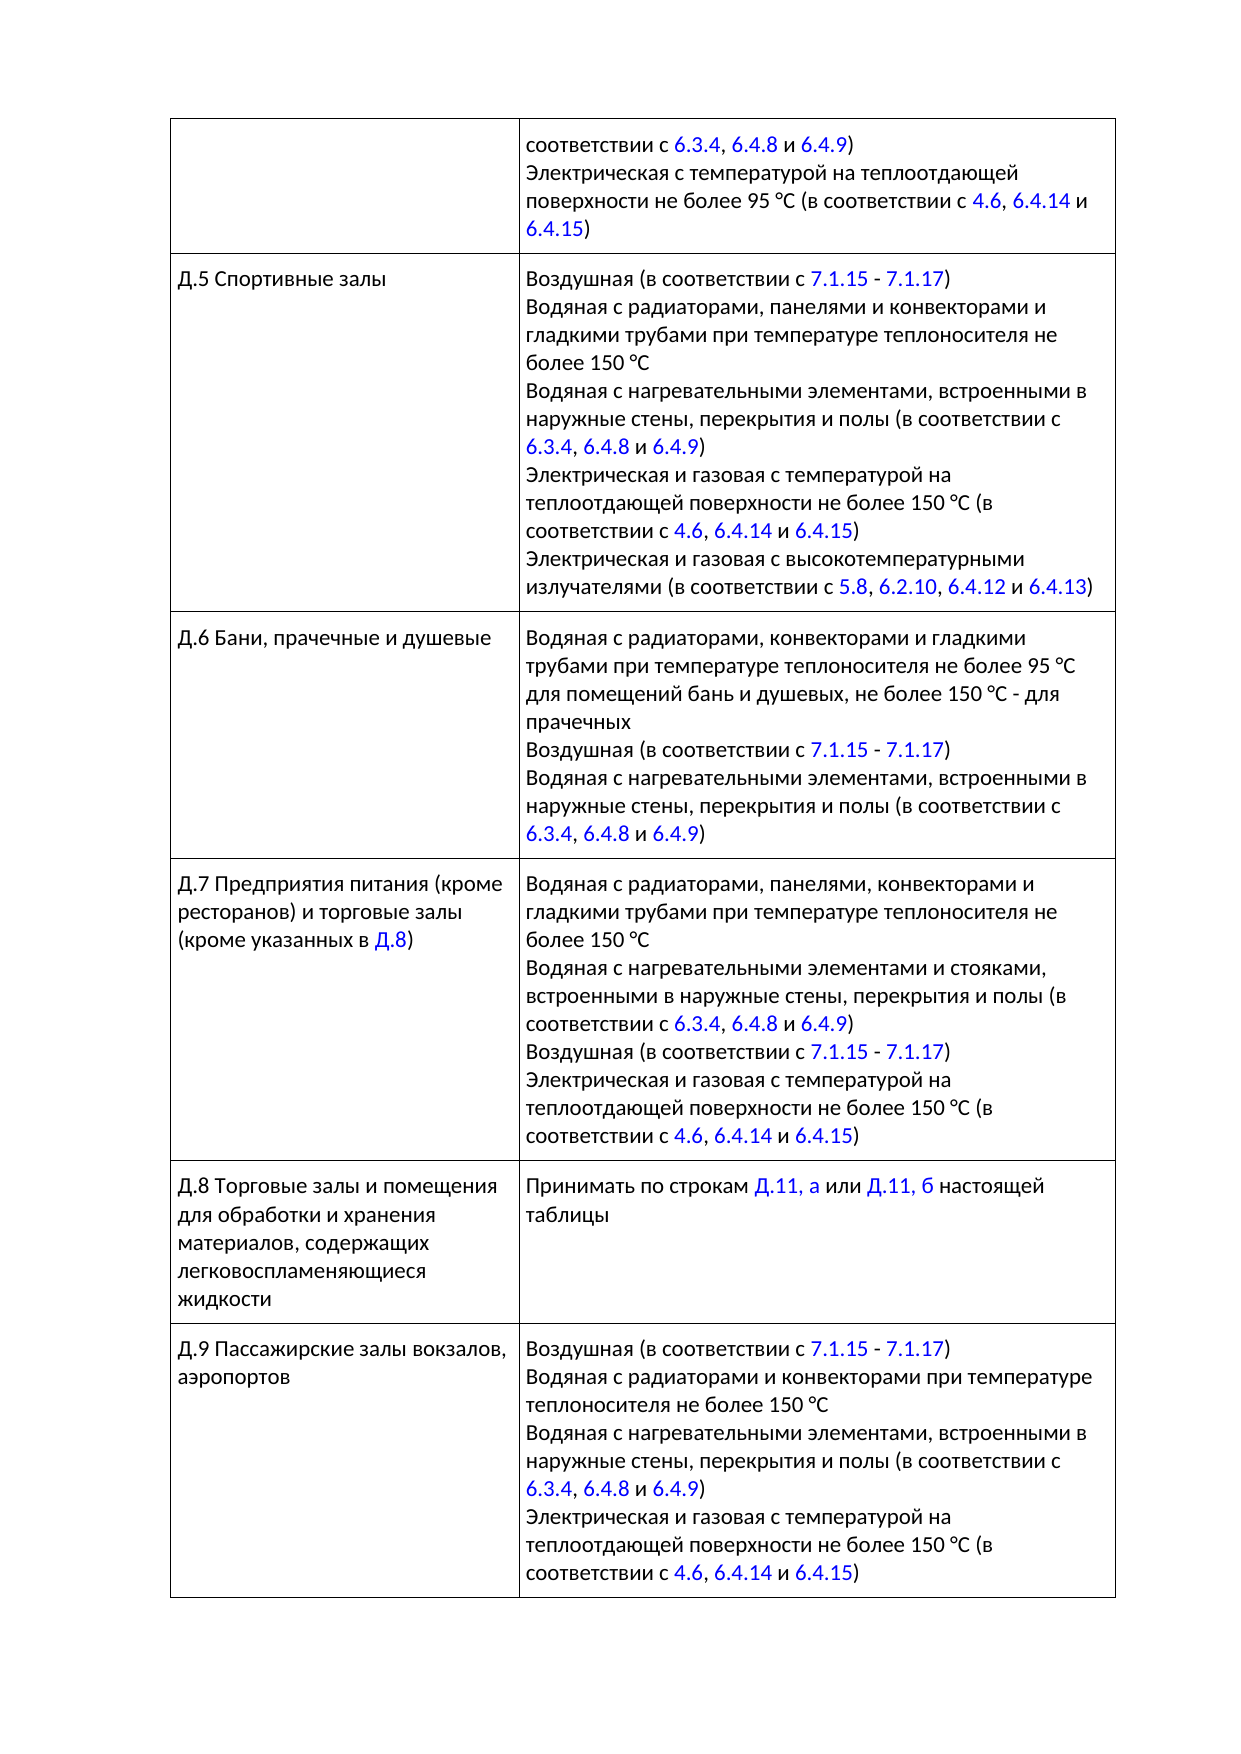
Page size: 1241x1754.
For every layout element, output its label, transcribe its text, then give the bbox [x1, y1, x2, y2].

table_cell Принимать по строкам Д.11, а или Д.11, б настоящей таблицы [520, 1161, 1115, 1322]
table_cell Д.7 Предприятия питания (кроме ресторанов) и торговые залы (кроме указанных в Д.8) [171, 859, 519, 1160]
table_cell Д.6 Бани, прачечные и душевые [171, 612, 519, 857]
table_cell Воздушная (в соответствии с 7.1.15 - 7.1.17) Водяная с радиаторами, панелями и конвекторами и гладкими трубами при температуре теплоносителя не более 150 °C Водяная с нагревательными элементами, встроенными в наружные стены, перекрытия и полы (в соответствии с 6.3.4, 6.4.8 и 6.4.9) Электрическая и газовая с температурой на теплоотдающей поверхности не более 150 °C (в соответствии с 4.6, 6.4.14 и 6.4.15) Электрическая и газовая с высокотемпературными излучателями (в соответствии с 5.8, 6.2.10, 6.4.12 и 6.4.13) [520, 254, 1115, 611]
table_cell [520, 119, 1115, 252]
table_cell Д.9 Пассажирские залы вокзалов, аэропортов [171, 1324, 519, 1597]
table_cell Д.8 Торговые залы и помещения для обработки и хранения материалов, содержащих легковоспламеняющиеся жидкости [171, 1161, 519, 1322]
table_cell Водяная с радиаторами, панелями, конвекторами и гладкими трубами при температуре теплоносителя не более 150 °C Водяная с нагревательными элементами и стояками, встроенными в наружные стены, перекрытия и полы (в соответствии с 6.3.4, 6.4.8 и 6.4.9) Воздушная (в соответствии с 7.1.15 - 7.1.17) Электрическая и газовая с температурой на теплоотдающей поверхности не более 150 °C (в соответствии с 4.6, 6.4.14 и 6.4.15) [520, 859, 1115, 1160]
table_cell Д.5 Спортивные залы [171, 254, 519, 611]
table_cell Водяная с радиаторами, конвекторами и гладкими трубами при температуре теплоносителя не более 95 °C для помещений бань и душевых, не более 150 °C - для прачечных Воздушная (в соответствии с 7.1.15 - 7.1.17) Водяная с нагревательными элементами, встроенными в наружные стены, перекрытия и полы (в соответствии с 6.3.4, 6.4.8 и 6.4.9) [520, 612, 1115, 857]
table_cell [171, 119, 519, 252]
table_cell Воздушная (в соответствии с 7.1.15 - 7.1.17) Водяная с радиаторами и конвекторами при температуре теплоносителя не более 150 °C Водяная с нагревательными элементами, встроенными в наружные стены, перекрытия и полы (в соответствии с 6.3.4, 6.4.8 и 6.4.9) Электрическая и газовая с температурой на теплоотдающей поверхности не более 150 °C (в соответствии с 4.6, 6.4.14 и 6.4.15) [520, 1324, 1115, 1597]
